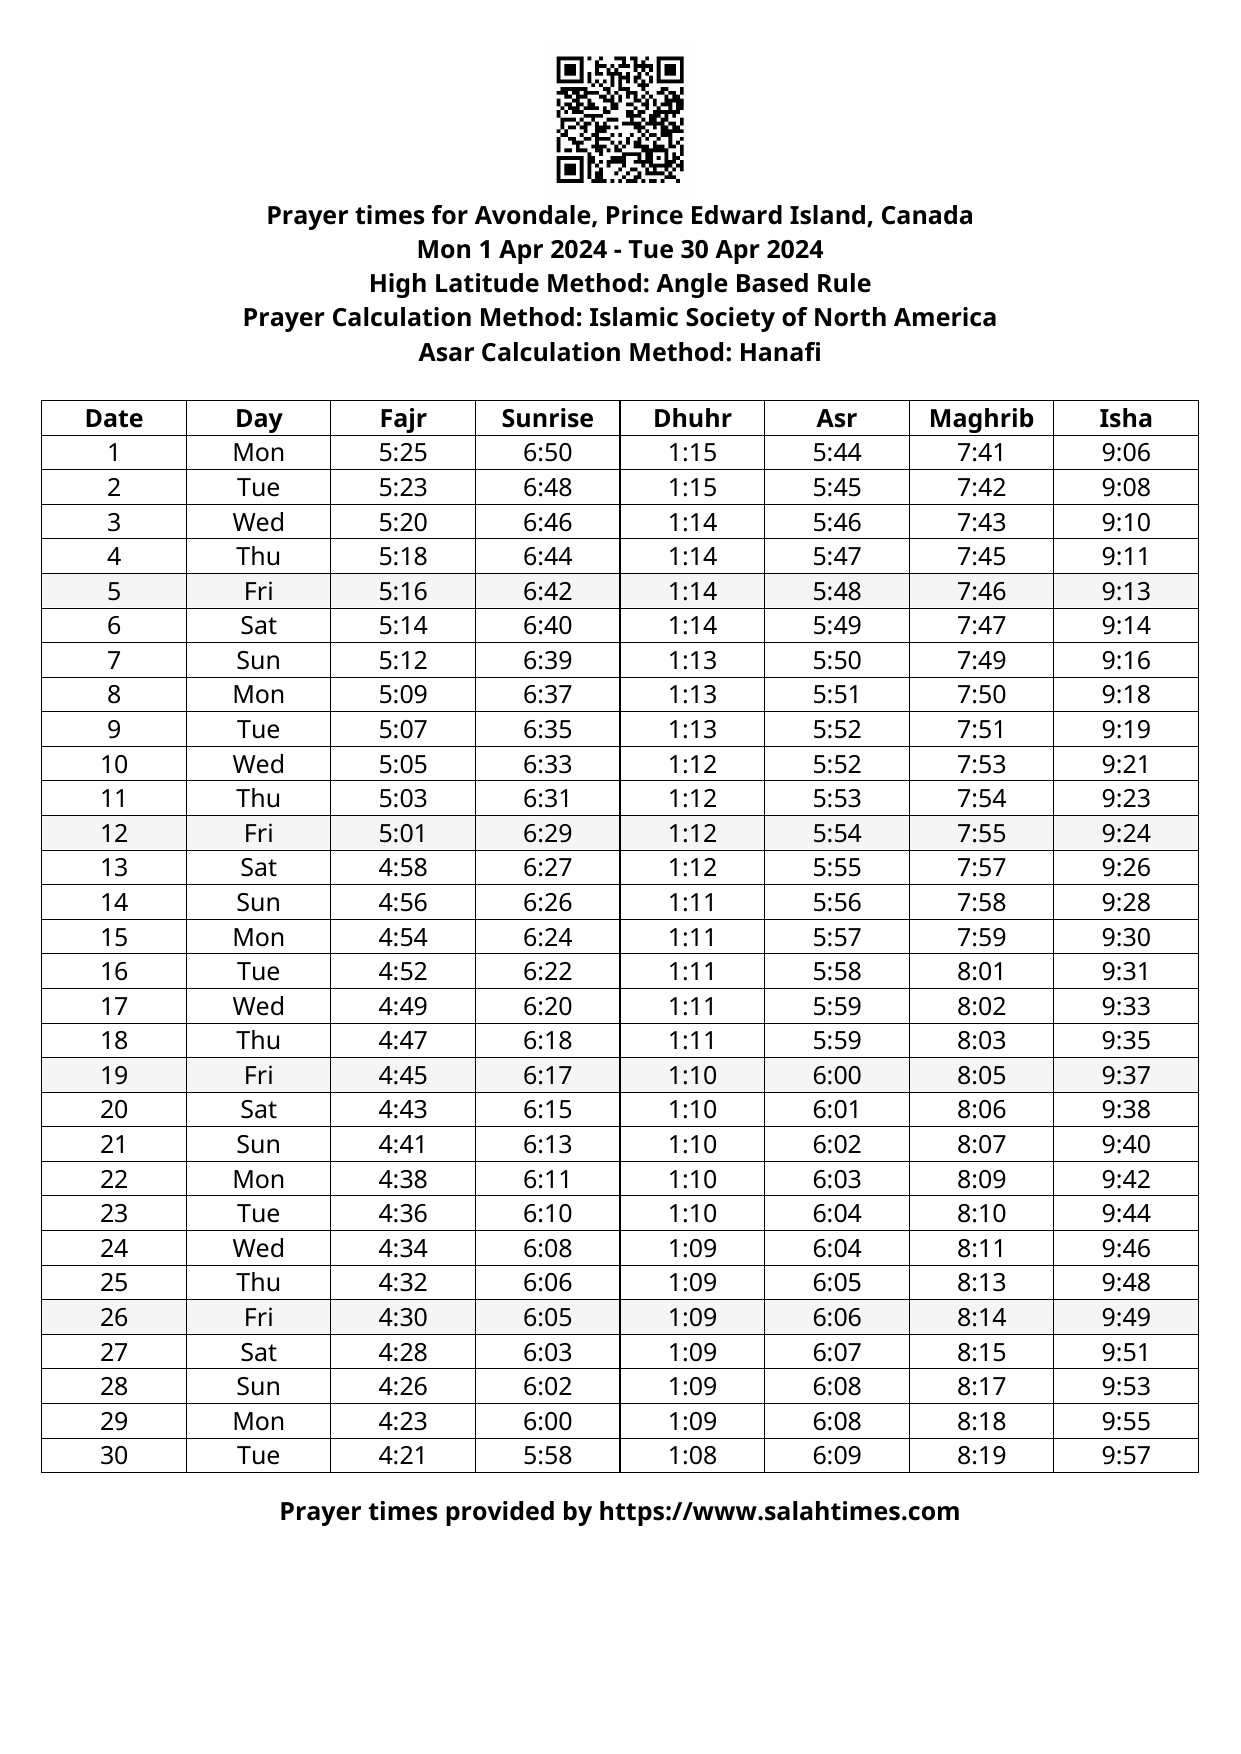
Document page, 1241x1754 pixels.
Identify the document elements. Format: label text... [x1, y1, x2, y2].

table_cell 6:48 [476, 470, 619, 504]
table_cell 7:42 [910, 470, 1053, 504]
table_cell 9:30 [1054, 920, 1198, 953]
table_cell 9:21 [1054, 747, 1198, 780]
table_cell 1:08 [621, 1439, 764, 1472]
table_cell 9:28 [1054, 885, 1198, 919]
table_cell 6:31 [476, 781, 619, 815]
table_cell 5:25 [331, 436, 475, 469]
table_cell 1:13 [621, 643, 764, 677]
table_cell 5:59 [765, 1024, 909, 1057]
table_cell 5 [42, 574, 186, 607]
table_cell 4:34 [331, 1231, 475, 1264]
table_cell 9:33 [1054, 989, 1198, 1022]
table_cell 5:50 [765, 643, 909, 677]
table_cell 9:31 [1054, 954, 1198, 988]
table_cell 28 [42, 1369, 186, 1403]
table_cell 9:42 [1054, 1162, 1198, 1195]
table_cell Mon [187, 920, 330, 953]
table_cell 8:18 [910, 1404, 1053, 1437]
table_cell Wed [187, 747, 330, 780]
table_cell 9:37 [1054, 1058, 1198, 1092]
table_cell 1:10 [621, 1127, 764, 1161]
table_cell Sat [187, 1335, 330, 1368]
table_cell 1:11 [621, 920, 764, 953]
table_cell 1:15 [621, 470, 764, 504]
table_cell 6:03 [476, 1335, 619, 1368]
table_cell 6:35 [476, 712, 619, 746]
table_cell 7:50 [910, 678, 1053, 711]
picture [542, 41, 699, 198]
table_cell 5:46 [765, 505, 909, 538]
table_cell 5:01 [331, 816, 475, 849]
table_cell 27 [42, 1335, 186, 1368]
table_cell 5:51 [765, 678, 909, 711]
table_cell 8:14 [910, 1300, 1053, 1334]
table_cell 6:04 [765, 1231, 909, 1264]
table_cell 6:50 [476, 436, 619, 469]
table_cell 9:08 [1054, 470, 1198, 504]
table_cell Tue [187, 712, 330, 746]
text Mon 1 Apr 2024 - Tue 30 Apr 2024 [42, 232, 1198, 266]
table_cell 9:49 [1054, 1300, 1198, 1334]
table_cell 7 [42, 643, 186, 677]
table_cell 4:54 [331, 920, 475, 953]
table_cell 1:09 [621, 1300, 764, 1334]
table_cell 5:45 [765, 470, 909, 504]
table_header Fajr [331, 401, 475, 434]
table_cell 6:15 [476, 1093, 619, 1126]
table_cell Tue [187, 1439, 330, 1472]
table_cell 1:12 [621, 747, 764, 780]
table_cell 15 [42, 920, 186, 953]
table_cell 6:18 [476, 1024, 619, 1057]
table_cell 6 [42, 609, 186, 642]
table_cell 8:15 [910, 1335, 1053, 1368]
table_cell 5:07 [331, 712, 475, 746]
table_header Isha [1054, 401, 1198, 434]
table_cell 8 [42, 678, 186, 711]
table_cell 1:10 [621, 1196, 764, 1230]
table_cell 4:52 [331, 954, 475, 988]
table_cell 9:16 [1054, 643, 1198, 677]
table_cell 11 [42, 781, 186, 815]
table_cell 1:11 [621, 1024, 764, 1057]
table_cell 18 [42, 1024, 186, 1057]
table_cell 5:12 [331, 643, 475, 677]
table_cell 8:13 [910, 1266, 1053, 1299]
table_cell 6:40 [476, 609, 619, 642]
table_cell 1:12 [621, 781, 764, 815]
table_cell 5:05 [331, 747, 475, 780]
table_cell 8:09 [910, 1162, 1053, 1195]
table_cell 5:09 [331, 678, 475, 711]
table_cell 7:45 [910, 539, 1053, 573]
table_cell Thu [187, 1024, 330, 1057]
table_cell 13 [42, 851, 186, 884]
table_cell 16 [42, 954, 186, 988]
table_cell 5:03 [331, 781, 475, 815]
table_cell 26 [42, 1300, 186, 1334]
table_cell 6:06 [765, 1300, 909, 1334]
table_cell Fri [187, 1300, 330, 1334]
table_cell 8:05 [910, 1058, 1053, 1092]
table_cell 7:43 [910, 505, 1053, 538]
table_cell 5:20 [331, 505, 475, 538]
text Prayer times for Avondale, Prince Edward Island, Canada [42, 198, 1198, 232]
table_cell 6:02 [476, 1369, 619, 1403]
table_cell Fri [187, 1058, 330, 1092]
table_cell 6:10 [476, 1196, 619, 1230]
table_cell 9:14 [1054, 609, 1198, 642]
table_cell 5:47 [765, 539, 909, 573]
table_cell 6:29 [476, 816, 619, 849]
table_cell Sat [187, 851, 330, 884]
table_cell Thu [187, 1266, 330, 1299]
table_cell 6:08 [765, 1369, 909, 1403]
table_cell 4:49 [331, 989, 475, 1022]
table_cell 12 [42, 816, 186, 849]
table_cell 5:54 [765, 816, 909, 849]
table_cell 9:40 [1054, 1127, 1198, 1161]
table_cell 6:01 [765, 1093, 909, 1126]
table_cell 4:45 [331, 1058, 475, 1092]
table_cell 8:19 [910, 1439, 1053, 1472]
table_header Dhuhr [621, 401, 764, 434]
table_cell Sun [187, 1369, 330, 1403]
table_cell 1:13 [621, 678, 764, 711]
table_cell 6:08 [765, 1404, 909, 1437]
table_cell 6:22 [476, 954, 619, 988]
table_header Sunrise [476, 401, 619, 434]
table_cell 5:23 [331, 470, 475, 504]
table_cell 6:08 [476, 1231, 619, 1264]
table_cell 6:03 [765, 1162, 909, 1195]
table_cell 4:58 [331, 851, 475, 884]
table_cell 4:30 [331, 1300, 475, 1334]
table_cell 10 [42, 747, 186, 780]
table_cell 19 [42, 1058, 186, 1092]
table_cell 5:55 [765, 851, 909, 884]
table_cell Wed [187, 989, 330, 1022]
table_cell 6:44 [476, 539, 619, 573]
table_cell 21 [42, 1127, 186, 1161]
table_cell 4:32 [331, 1266, 475, 1299]
table_cell 9:10 [1054, 505, 1198, 538]
table_cell 6:05 [476, 1300, 619, 1334]
table_cell 3 [42, 505, 186, 538]
table_cell 1:12 [621, 851, 764, 884]
table_cell 8:10 [910, 1196, 1053, 1230]
table_cell 4:41 [331, 1127, 475, 1161]
table_cell 6:09 [765, 1439, 909, 1472]
table_cell 5:16 [331, 574, 475, 607]
table_cell 6:37 [476, 678, 619, 711]
table_cell Tue [187, 1196, 330, 1230]
table_cell 1:13 [621, 712, 764, 746]
table_cell 1:11 [621, 885, 764, 919]
table_cell 1:14 [621, 505, 764, 538]
table_cell 5:18 [331, 539, 475, 573]
table_cell 4:36 [331, 1196, 475, 1230]
table_cell 5:48 [765, 574, 909, 607]
table_cell 23 [42, 1196, 186, 1230]
table_header Maghrib [910, 401, 1053, 434]
table_cell Sun [187, 1127, 330, 1161]
table_cell 1 [42, 436, 186, 469]
table_cell 1:14 [621, 574, 764, 607]
text Prayer times provided by https://www.salahtimes.com [42, 1494, 1198, 1528]
table_cell Sun [187, 643, 330, 677]
table_header Day [187, 401, 330, 434]
table_cell 1:11 [621, 989, 764, 1022]
table_cell Tue [187, 954, 330, 988]
table_cell 1:14 [621, 539, 764, 573]
table_cell 4:26 [331, 1369, 475, 1403]
table_cell 7:55 [910, 816, 1053, 849]
table_cell 24 [42, 1231, 186, 1264]
table_cell Fri [187, 574, 330, 607]
table_cell 5:59 [765, 989, 909, 1022]
table_cell 1:10 [621, 1093, 764, 1126]
table_cell 9:53 [1054, 1369, 1198, 1403]
text Prayer Calculation Method: Islamic Society of North America [42, 300, 1198, 334]
table_cell 7:47 [910, 609, 1053, 642]
table_cell 9:35 [1054, 1024, 1198, 1057]
table_cell 4:47 [331, 1024, 475, 1057]
table_cell 1:10 [621, 1058, 764, 1092]
table_cell 1:09 [621, 1231, 764, 1264]
table_cell 5:53 [765, 781, 909, 815]
table_header Asr [765, 401, 909, 434]
table_cell 6:02 [765, 1127, 909, 1161]
table_cell 9:57 [1054, 1439, 1198, 1472]
table_cell 1:09 [621, 1369, 764, 1403]
table_cell 7:49 [910, 643, 1053, 677]
table_cell 25 [42, 1266, 186, 1299]
table_cell 7:54 [910, 781, 1053, 815]
table_cell Thu [187, 781, 330, 815]
table_cell 9:46 [1054, 1231, 1198, 1264]
table_cell 8:11 [910, 1231, 1053, 1264]
table_cell 9:18 [1054, 678, 1198, 711]
table_cell 6:39 [476, 643, 619, 677]
table_cell 14 [42, 885, 186, 919]
table_cell 6:27 [476, 851, 619, 884]
table_cell 30 [42, 1439, 186, 1472]
table_cell 8:17 [910, 1369, 1053, 1403]
table_cell 5:44 [765, 436, 909, 469]
table_cell Wed [187, 505, 330, 538]
table_cell 6:13 [476, 1127, 619, 1161]
table_cell 1:11 [621, 954, 764, 988]
table_cell 5:52 [765, 747, 909, 780]
table_cell 9:24 [1054, 816, 1198, 849]
table_cell Fri [187, 816, 330, 849]
table_cell 6:42 [476, 574, 619, 607]
table_cell 1:09 [621, 1335, 764, 1368]
table_cell 4:43 [331, 1093, 475, 1126]
table_cell 6:06 [476, 1266, 619, 1299]
table_cell 9 [42, 712, 186, 746]
table_cell 9:55 [1054, 1404, 1198, 1437]
table_cell 4:56 [331, 885, 475, 919]
table_cell Sat [187, 609, 330, 642]
table_cell 9:13 [1054, 574, 1198, 607]
table_cell 6:04 [765, 1196, 909, 1230]
table_cell Sun [187, 885, 330, 919]
table_cell 4:38 [331, 1162, 475, 1195]
table_cell 8:06 [910, 1093, 1053, 1126]
table_cell 6:46 [476, 505, 619, 538]
table_cell 17 [42, 989, 186, 1022]
table_cell Mon [187, 436, 330, 469]
table_cell 4:28 [331, 1335, 475, 1368]
table_cell 9:44 [1054, 1196, 1198, 1230]
table_cell 8:07 [910, 1127, 1053, 1161]
table_cell 9:51 [1054, 1335, 1198, 1368]
table_cell 6:20 [476, 989, 619, 1022]
table_cell 7:58 [910, 885, 1053, 919]
table_cell 9:26 [1054, 851, 1198, 884]
table_cell 2 [42, 470, 186, 504]
table_cell 9:23 [1054, 781, 1198, 815]
table_cell 5:52 [765, 712, 909, 746]
table_cell 7:41 [910, 436, 1053, 469]
table_cell Mon [187, 678, 330, 711]
table_cell 1:12 [621, 816, 764, 849]
table_cell 7:53 [910, 747, 1053, 780]
table_cell 6:05 [765, 1266, 909, 1299]
table_header Date [42, 401, 186, 434]
table_cell 4:21 [331, 1439, 475, 1472]
text Asar Calculation Method: Hanafi [42, 334, 1198, 368]
table_cell Mon [187, 1404, 330, 1437]
table_cell 5:57 [765, 920, 909, 953]
table_cell 22 [42, 1162, 186, 1195]
table_cell Thu [187, 539, 330, 573]
table_cell 9:19 [1054, 712, 1198, 746]
table_cell 6:33 [476, 747, 619, 780]
table_cell 7:59 [910, 920, 1053, 953]
table_cell 8:01 [910, 954, 1053, 988]
table_cell 29 [42, 1404, 186, 1437]
table_cell 6:00 [765, 1058, 909, 1092]
table_cell 6:00 [476, 1404, 619, 1437]
table_cell 1:09 [621, 1266, 764, 1299]
table_cell 9:11 [1054, 539, 1198, 573]
table_cell 6:11 [476, 1162, 619, 1195]
text High Latitude Method: Angle Based Rule [42, 266, 1198, 300]
table_cell 7:57 [910, 851, 1053, 884]
table_cell 5:58 [476, 1439, 619, 1472]
table_cell 8:02 [910, 989, 1053, 1022]
table_cell 20 [42, 1093, 186, 1126]
table_cell 7:46 [910, 574, 1053, 607]
table_cell 5:49 [765, 609, 909, 642]
table_cell 6:17 [476, 1058, 619, 1092]
table_cell 8:03 [910, 1024, 1053, 1057]
table_cell 1:10 [621, 1162, 764, 1195]
table_cell 1:09 [621, 1404, 764, 1437]
table_cell 5:14 [331, 609, 475, 642]
table_cell 4:23 [331, 1404, 475, 1437]
table_cell 4 [42, 539, 186, 573]
table_cell 5:56 [765, 885, 909, 919]
table_cell 6:26 [476, 885, 619, 919]
table_cell Tue [187, 470, 330, 504]
table_cell Sat [187, 1093, 330, 1126]
table_cell 9:38 [1054, 1093, 1198, 1126]
table_cell 5:58 [765, 954, 909, 988]
table_cell 7:51 [910, 712, 1053, 746]
table_cell Wed [187, 1231, 330, 1264]
table_cell 9:06 [1054, 436, 1198, 469]
table_cell 9:48 [1054, 1266, 1198, 1299]
table_cell 1:15 [621, 436, 764, 469]
table_cell 6:24 [476, 920, 619, 953]
table_cell 6:07 [765, 1335, 909, 1368]
table_cell 1:14 [621, 609, 764, 642]
table_cell Mon [187, 1162, 330, 1195]
